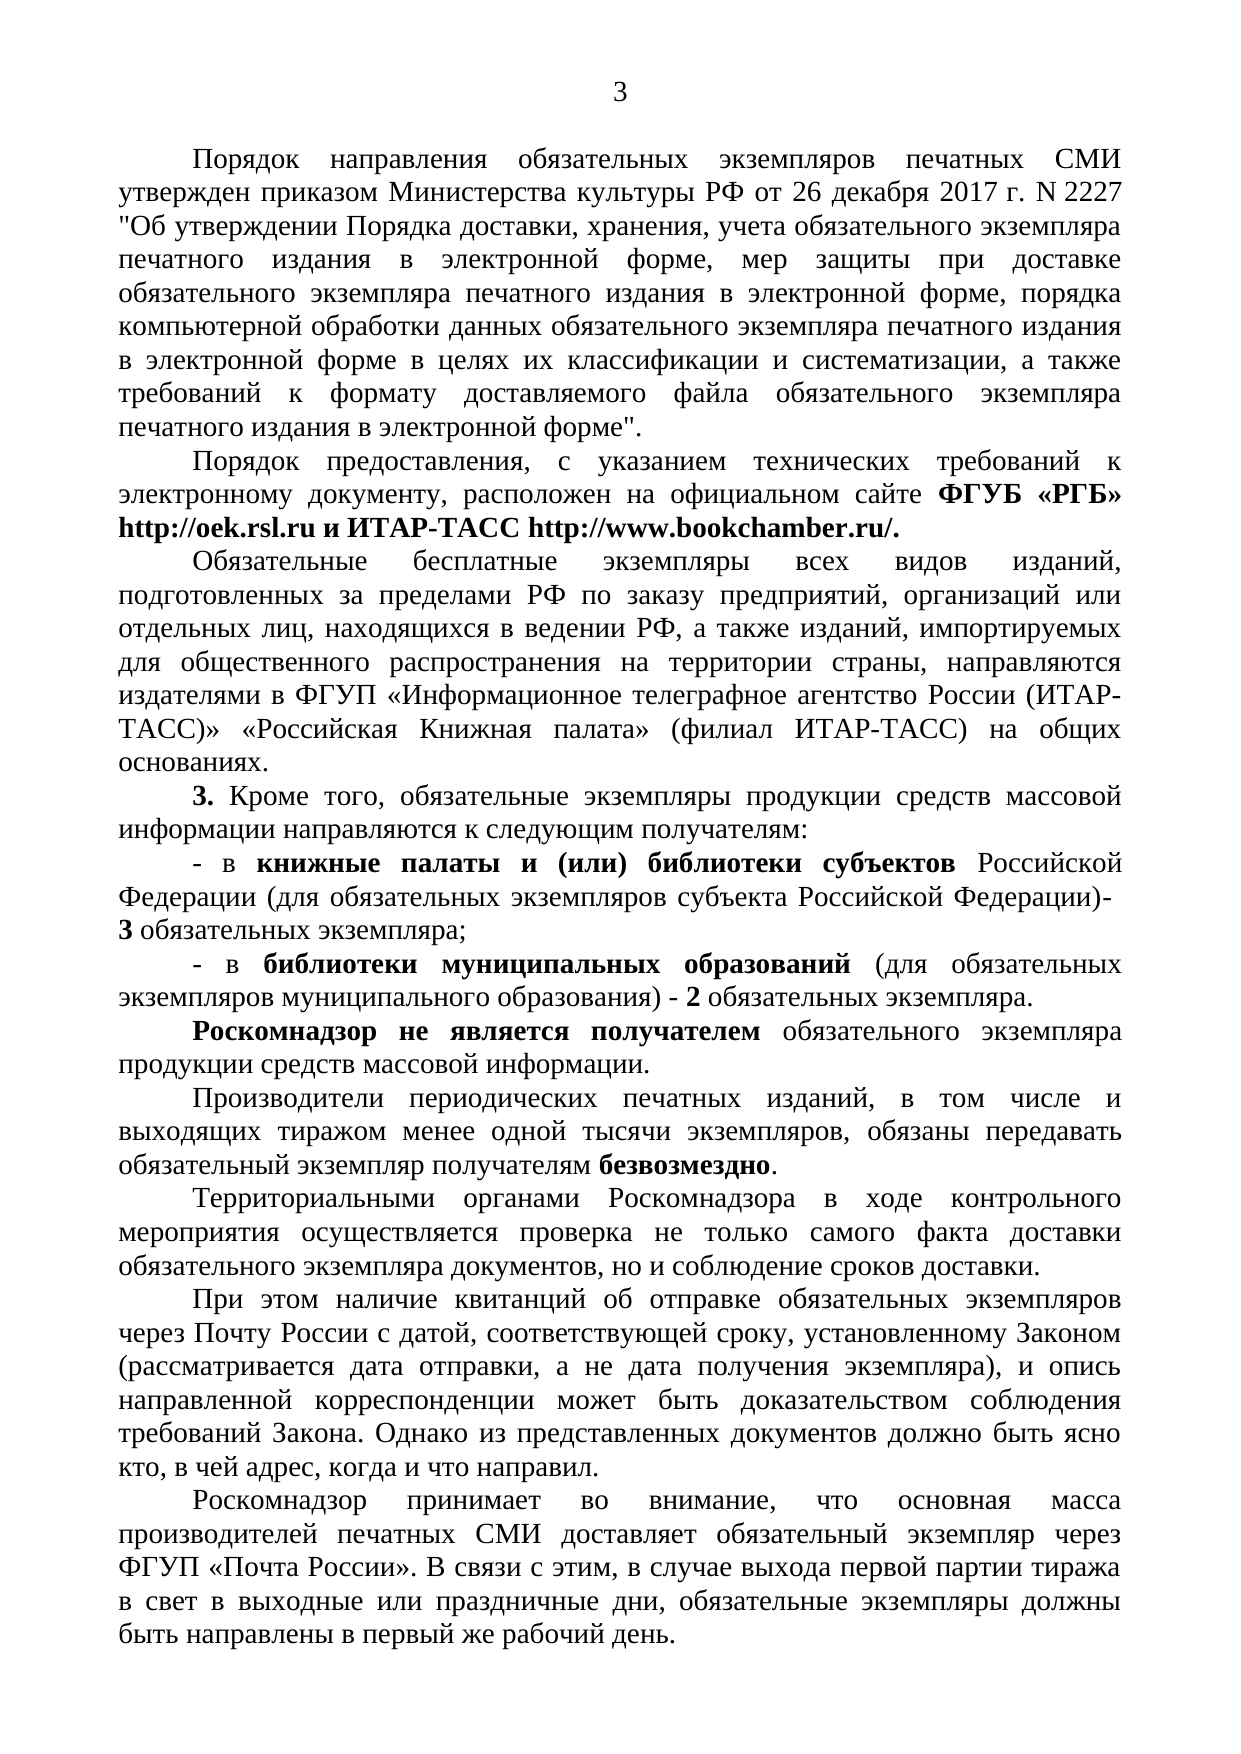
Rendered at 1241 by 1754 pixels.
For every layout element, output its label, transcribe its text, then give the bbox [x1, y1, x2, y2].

text Роскомнадзор не является получателем обязательного экземпляра продукции средств массовой информации. [118, 1013, 1122, 1080]
text - в книжные палаты и (или) библиотеки субъектов Российской Федерации (для обязательных экземпляров субъекта Российской Федерации)- 3 обязательных экземпляра; [118, 845, 1122, 946]
text Порядок направления обязательных экземпляров печатных СМИ утвержден приказом Министерства культуры РФ от 26 декабря 2017 г. N 2227 "Об утверждении Порядка доставки, хранения, учета обязательного экземпляра печатного издания в электронной форме, мер защиты при доставке обязательного экземпляра печатного издания в электронной форме, порядка компьютерной обработки данных обязательного экземпляра печатного издания в электронной форме в целях их классификации и систематизации, а также требований к формату доставляемого файла обязательного экземпляра печатного издания в электронной форме". [118, 141, 1122, 443]
text При этом наличие квитанций об отправке обязательных экземпляров через Почту России с датой, соответствующей сроку, установленному Законом (рассматривается дата отправки, а не дата получения экземпляра), и опись направленной корреспонденции может быть доказательством соблюдения требований Закона. Однако из представленных документов должно быть ясно кто, в чей адрес, когда и что направил. [118, 1281, 1122, 1482]
text - в библиотеки муниципальных образований (для обязательных экземпляров муниципального образования) - 2 обязательных экземпляра. [118, 946, 1122, 1013]
text Обязательные бесплатные экземпляры всех видов изданий, подготовленных за пределами РФ по заказу предприятий, организаций или отдельных лиц, находящихся в ведении РФ, а также изданий, импортируемых для общественного распространения на территории страны, направляются издателями в ФГУП «Информационное телеграфное агентство России (ИТАР-ТАСС)» «Российская Книжная палата» (филиал ИТАР-ТАСС) на общих основаниях. [118, 543, 1122, 778]
text Порядок предоставления, с указанием технических требований к электронному документу, расположен на официальном сайте ФГУБ «РГБ» http://oek.rsl.ru и ИТАР-ТАСС http://www.bookchamber.ru/. [118, 443, 1122, 543]
text 3. Кроме того, обязательные экземпляры продукции средств массовой информации направляются к следующим получателям: [118, 778, 1122, 845]
text Роскомнадзор принимает во внимание, что основная масса производителей печатных СМИ доставляет обязательный экземпляр через ФГУП «Почта России». В связи с этим, в случае выхода первой партии тиража в свет в выходные или праздничные дни, обязательные экземпляры должны быть направлены в первый же рабочий день. [118, 1482, 1122, 1650]
text Территориальными органами Роскомнадзора в ходе контрольного мероприятия осуществляется проверка не только самого факта доставки обязательного экземпляра документов, но и соблюдение сроков доставки. [118, 1181, 1122, 1281]
text Производители периодических печатных изданий, в том числе и выходящих тиражом менее одной тысячи экземпляров, обязаны передавать обязательный экземпляр получателям безвозмездно. [118, 1080, 1122, 1181]
